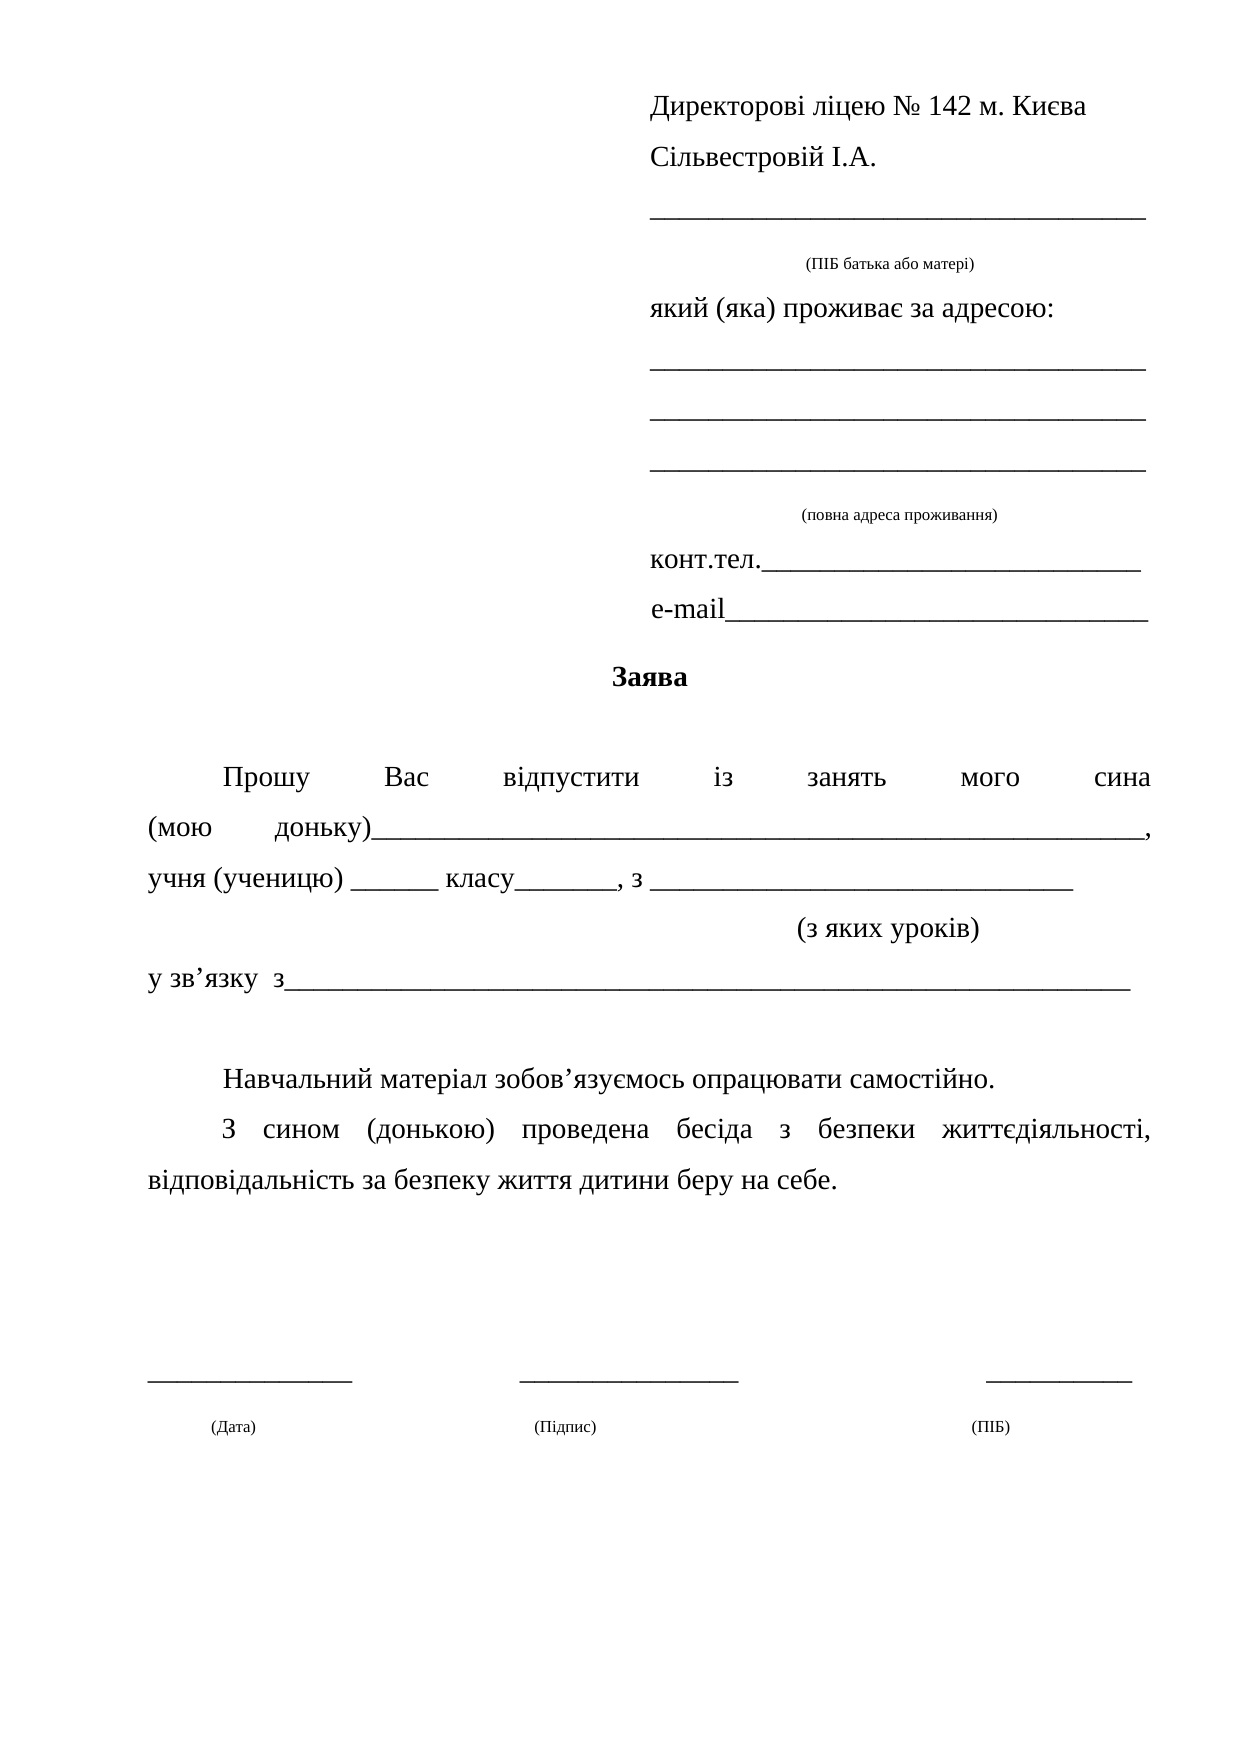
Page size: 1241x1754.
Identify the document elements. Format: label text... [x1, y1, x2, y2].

text Навчальний матеріал зобов’язуємось опрацювати самостійно. [148, 1061, 1152, 1095]
text ______________ _______________ __________ [148, 1352, 1152, 1386]
text Прошу Вас відпустити із занять мого сина (мою доньку)_____________________________________________________, учня (ученицю) ______ класу_______, з _____________________________ [148, 759, 1152, 893]
text e-mail_____________________________ [148, 592, 1152, 625]
text Директорові ліцею № 142 м. Києва [148, 88, 1152, 122]
text (з яких уроків) [148, 910, 1152, 944]
text конт.тел.__________________________ [650, 541, 1152, 575]
text (ПІБ батька або матері) [709, 239, 1152, 273]
text (Дата) (Підпис) (ПІБ) [148, 1403, 1152, 1436]
text Заява [148, 659, 1152, 692]
text ______________________________________________________________________________________________________ [650, 340, 1152, 474]
text Сільвестровій І.А. [650, 139, 1152, 172]
text __________________________________ [650, 189, 1152, 223]
text який (яка) проживає за адресою: [650, 290, 1152, 323]
text у зв’язку з__________________________________________________________ [148, 961, 1152, 994]
text (повна адреса проживання) [650, 491, 1152, 524]
text З сином (донькою) проведена бесіда з безпеки життєдіяльності, відповідальність за безпеку життя дитини беру на себе. [148, 1111, 1152, 1195]
